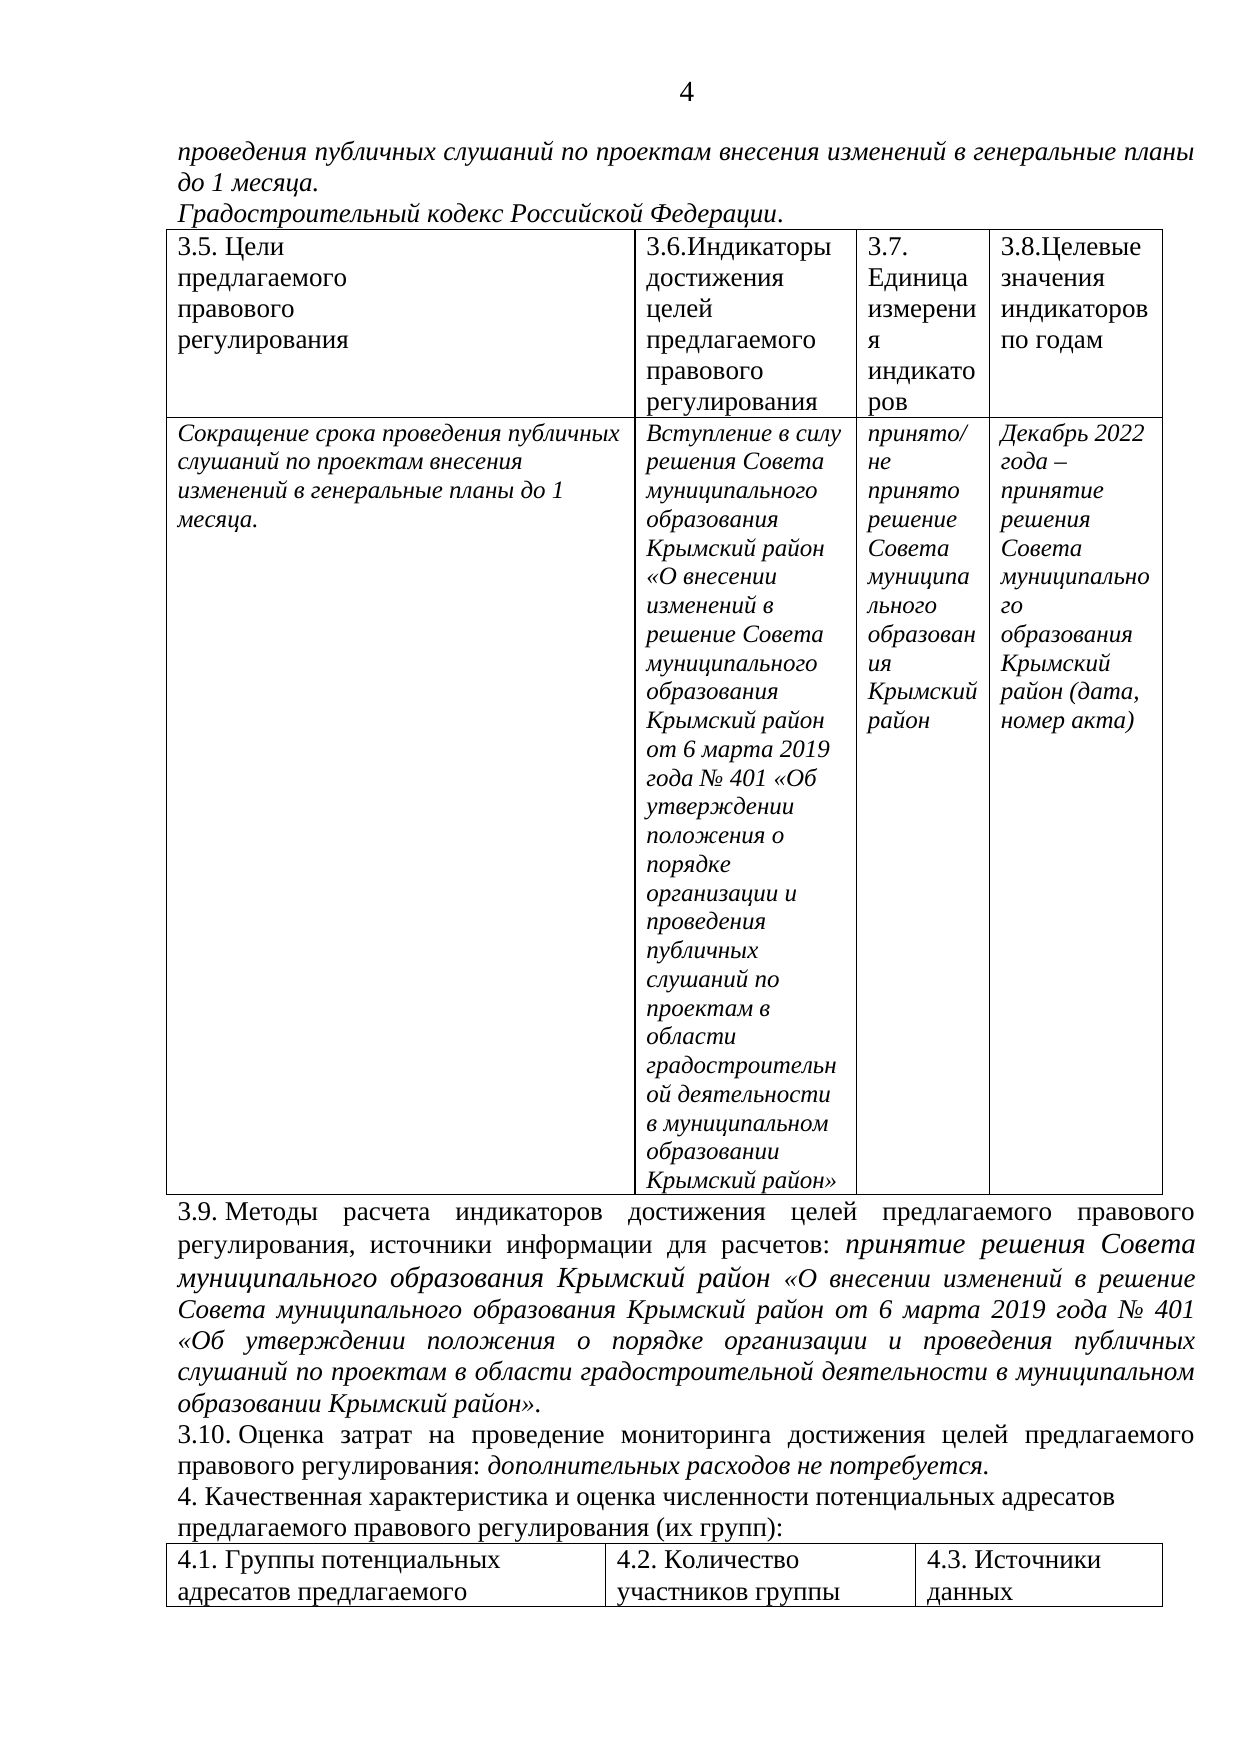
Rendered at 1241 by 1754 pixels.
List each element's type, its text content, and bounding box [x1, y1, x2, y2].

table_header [916, 1544, 1162, 1606]
table_cell Сокращение срока проведения публичных слушаний по проектам внесения изменений в генеральные планы до 1 месяца. [167, 418, 634, 1194]
text 3.9. Методы расчета индикаторов достижения целей предлагаемого правового регулирования, источники информации для расчетов: принятие решения Совета муниципального образования Крымский район «О внесении изменений в решение Совета муниципального образования Крымский район от 6 марта 2019 года № 401 «Об утверждении положения о порядке организации и проведения публичных слушаний по проектам в области градостроительной деятельности в муниципальном образовании Крымский район». [177, 1195, 1196, 1418]
table_cell Вступление в силу решения Совета муниципального образования Крымский район «О внесении изменений в решение Совета муниципального образования Крымский район от 6 марта 2019 года № 401 «Об утверждении положения о порядке организации и проведения публичных слушаний по проектам в области градостроительной деятельности в муниципальном образовании Крымский район» [636, 418, 856, 1194]
table_header 3.5. Цели предлагаемого правового регулирования [167, 230, 634, 417]
table_header 3.7. Единица измерения индикаторов [857, 230, 989, 417]
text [177, 135, 1196, 198]
table_cell Декабрь 2022 года – принятие решения Совета муниципального образования Крымский район (дата, номер акта) [990, 418, 1162, 1194]
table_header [167, 1544, 605, 1606]
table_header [606, 1544, 915, 1606]
table_header 3.6.Индикаторы достижения целей предлагаемого правового регулирования [636, 230, 856, 417]
table_cell принято/не принято решение Совета муниципального образования Крымский район [857, 418, 989, 1194]
text Градостроительный кодекс Российской Федерации. [177, 198, 1196, 229]
text 4. Качественная характеристика и оценка численности потенциальных адресатов предлагаемого правового регулирования (их групп): [177, 1480, 1196, 1542]
table_header 3.8.Целевые значения индикаторов по годам [990, 230, 1162, 417]
text 3.10. Оценка затрат на проведение мониторинга достижения целей предлагаемого правового регулирования: дополнительных расходов не потребуется. [177, 1418, 1196, 1480]
